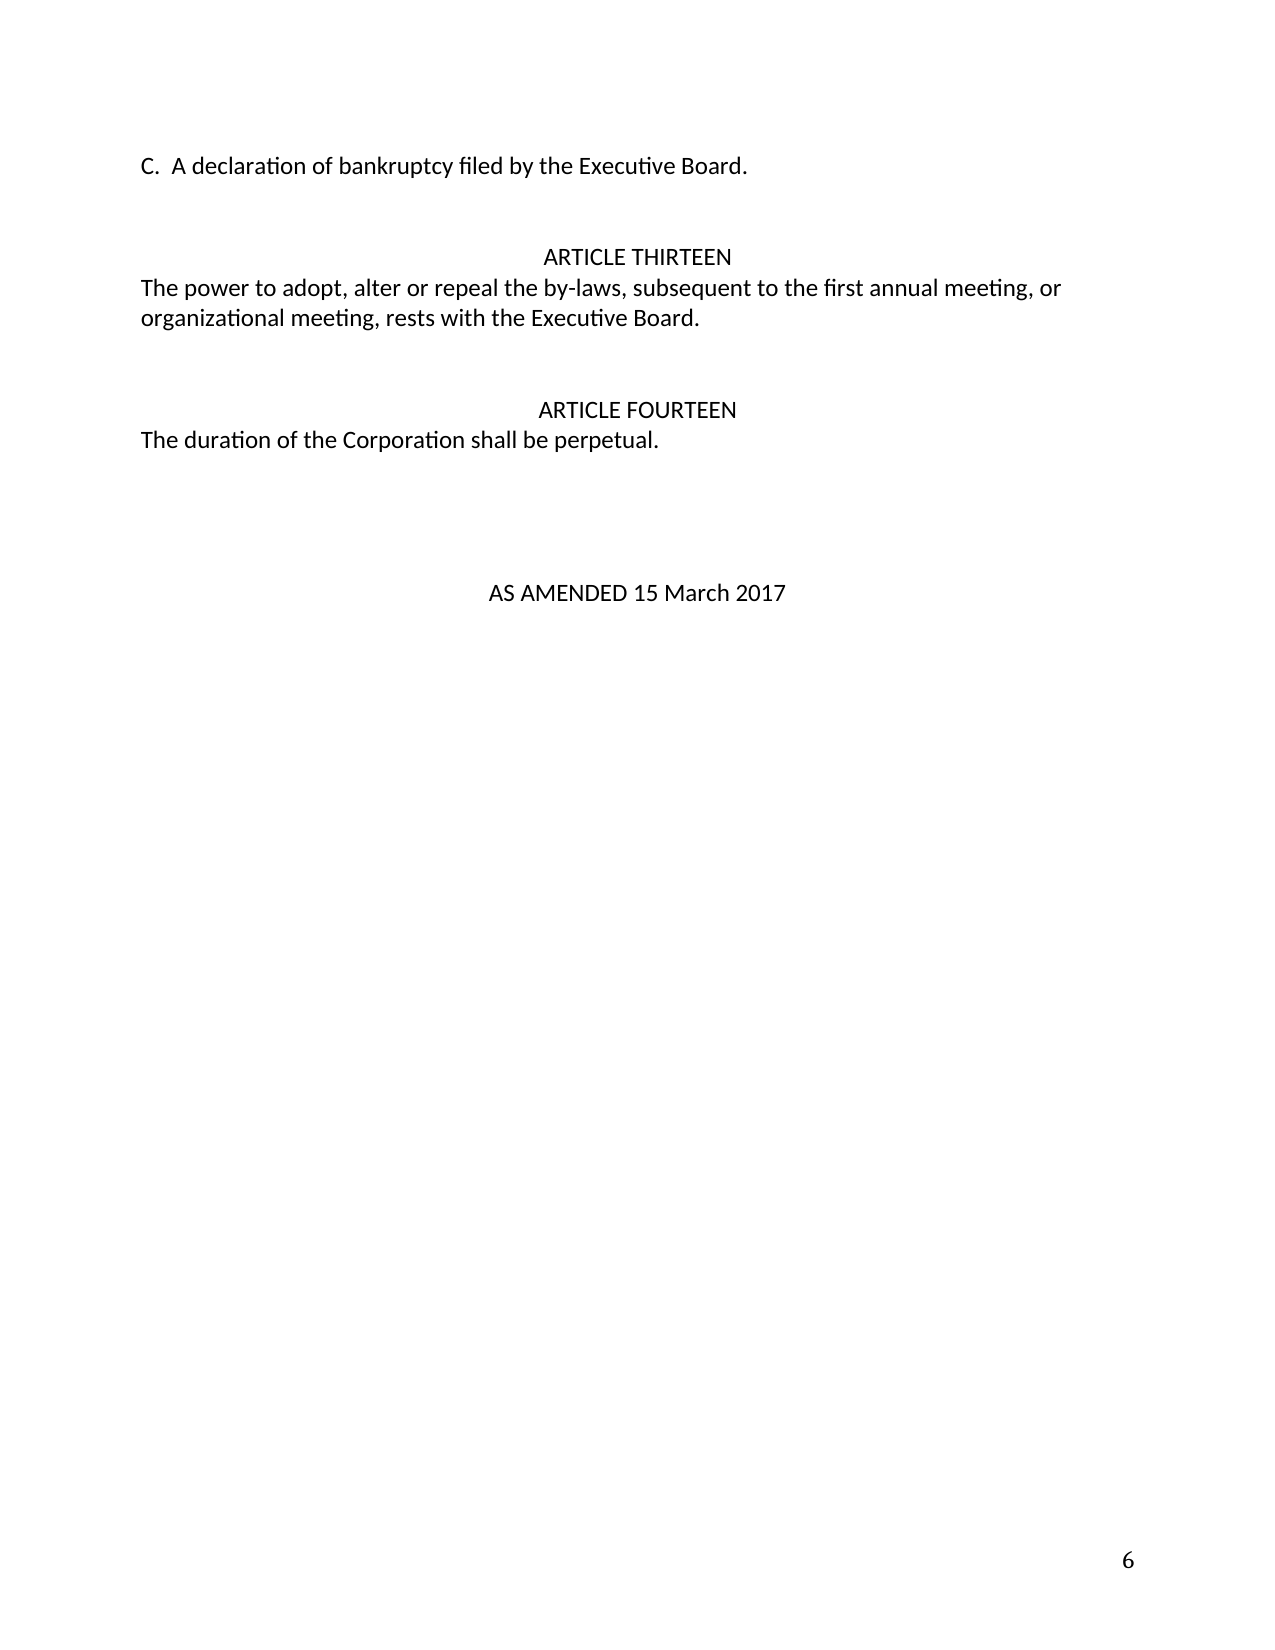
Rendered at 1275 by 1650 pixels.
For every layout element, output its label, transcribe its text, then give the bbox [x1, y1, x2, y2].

text The duration of the Corporation shall be perpetual. [141, 425, 1134, 455]
text ARTICLE FOURTEEN [141, 394, 1134, 425]
text The power to adopt, alter or repeal the by-laws, subsequent to the first annual meeting, or organizational meeting, rests with the Executive Board. [141, 272, 1134, 333]
text C. A declaration of bankruptcy filed by the Executive Board. [141, 150, 1134, 181]
text ARTICLE THIRTEEN [141, 242, 1134, 272]
text AS AMENDED 15 March 2017 [141, 577, 1134, 608]
